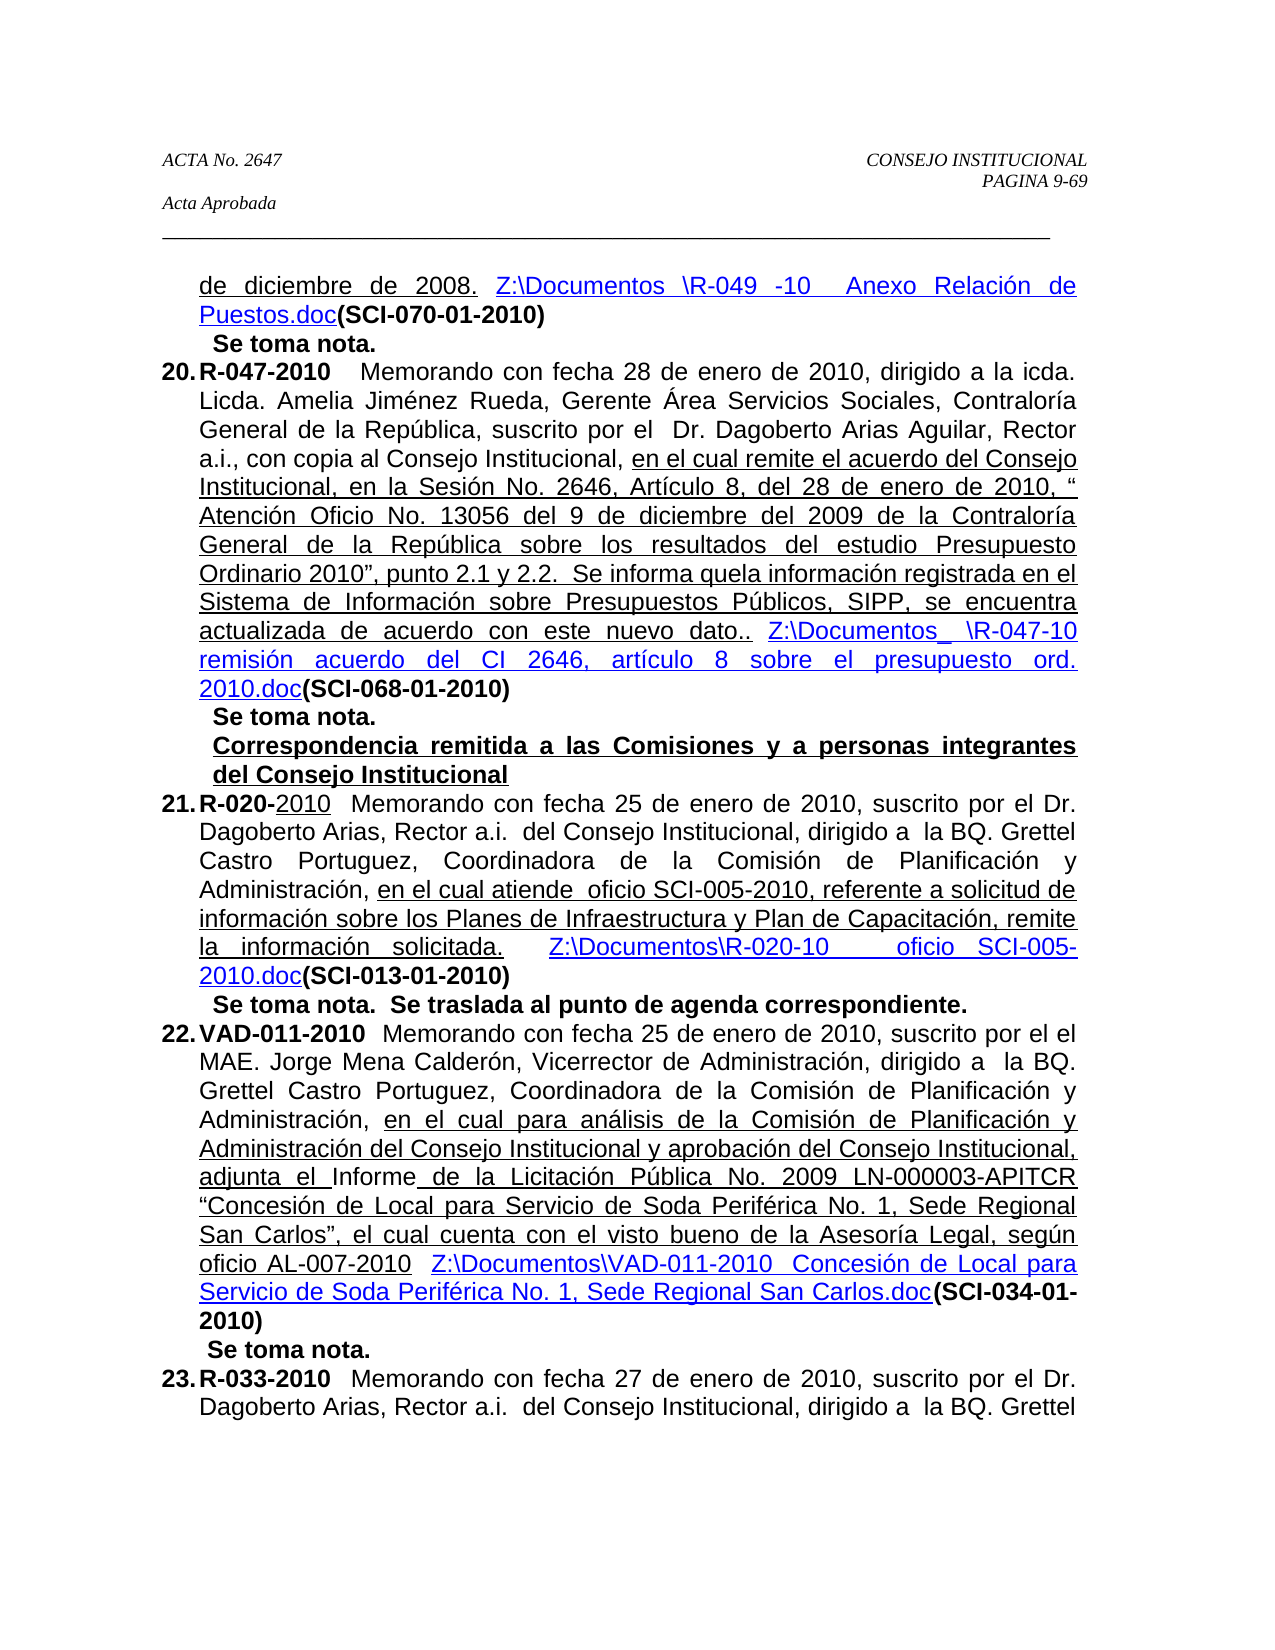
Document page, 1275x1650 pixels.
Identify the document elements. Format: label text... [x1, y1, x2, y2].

text Se toma nota. Se traslada al punto de agenda correspondiente. [212, 990, 1078, 1018]
list R-020-2010 Memorando con fecha 25 de enero de 2010, suscrito por el Dr. Dagoberto Arias, Rector a.i. del Consejo Institucional, dirigido a la BQ. Grettel Castro Portuguez, Coordinadora de la Comisión de Planificación y Administración, en el cual atiende oficio SCI-005-2010, referente a solicitud de información sobre los Planes de Infraestructura y Plan de Capacitación, remite la información solicitada. Z:\Documentos\R-020-10 oficio SCI-005-2010.doc(SCI-013-01-2010) [161, 788, 1078, 990]
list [161, 271, 1078, 328]
text Se toma nota. [212, 328, 1078, 357]
list VAD-011-2010 Memorando con fecha 25 de enero de 2010, suscrito por el el MAE. Jorge Mena Calderón, Vicerrector de Administración, dirigido a la BQ. Grettel Castro Portuguez, Coordinadora de la Comisión de Planificación y Administración, en el cual para análisis de la Comisión de Planificación y Administración del Consejo Institucional y aprobación del Consejo Institucional, adjunta el Informe de la Licitación Pública No. 2009 LN-000003-APITCR “Concesión de Local para Servicio de Soda Periférica No. 1, Sede Regional San Carlos”, el cual cuenta con el visto bueno de la Asesoría Legal, según oficio AL-007-2010 Z:\Documentos\VAD-011-2010 Concesión de Local para Servicio de Soda Periférica No. 1, Sede Regional San Carlos.doc(SCI-034-01-2010) [161, 1018, 1078, 1335]
text Se toma nota. [207, 1335, 1078, 1363]
text Se toma nota. [212, 702, 1078, 731]
list R-047-2010 Memorando con fecha 28 de enero de 2010, dirigido a la icda. Licda. Amelia Jiménez Rueda, Gerente Área Servicios Sociales, Contraloría General de la República, suscrito por el Dr. Dagoberto Arias Aguilar, Rector a.i., con copia al Consejo Institucional, en el cual remite el acuerdo del Consejo Institucional, en la Sesión No. 2646, Artículo 8, del 28 de enero de 2010, “ Atención Oficio No. 13056 del 9 de diciembre del 2009 de la Contraloría General de la República sobre los resultados del estudio Presupuesto Ordinario 2010”, punto 2.1 y 2.2. Se informa quela información registrada en el Sistema de Información sobre Presupuestos Públicos, SIPP, se encuentra actualizada de acuerdo con este nuevo dato.. Z:\Documentos_ \R-047-10 remisión acuerdo del CI 2646, artículo 8 sobre el presupuesto ord. 2010.doc(SCI-068-01-2010) [161, 357, 1078, 702]
text Correspondencia remitida a las Comisiones y a personas integrantes del Consejo Institucional [212, 757, 1078, 788]
text Correspondencia remitida a las Comisiones y a personas integrantes del Consejo Institucional [212, 731, 1078, 756]
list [161, 1363, 1078, 1421]
